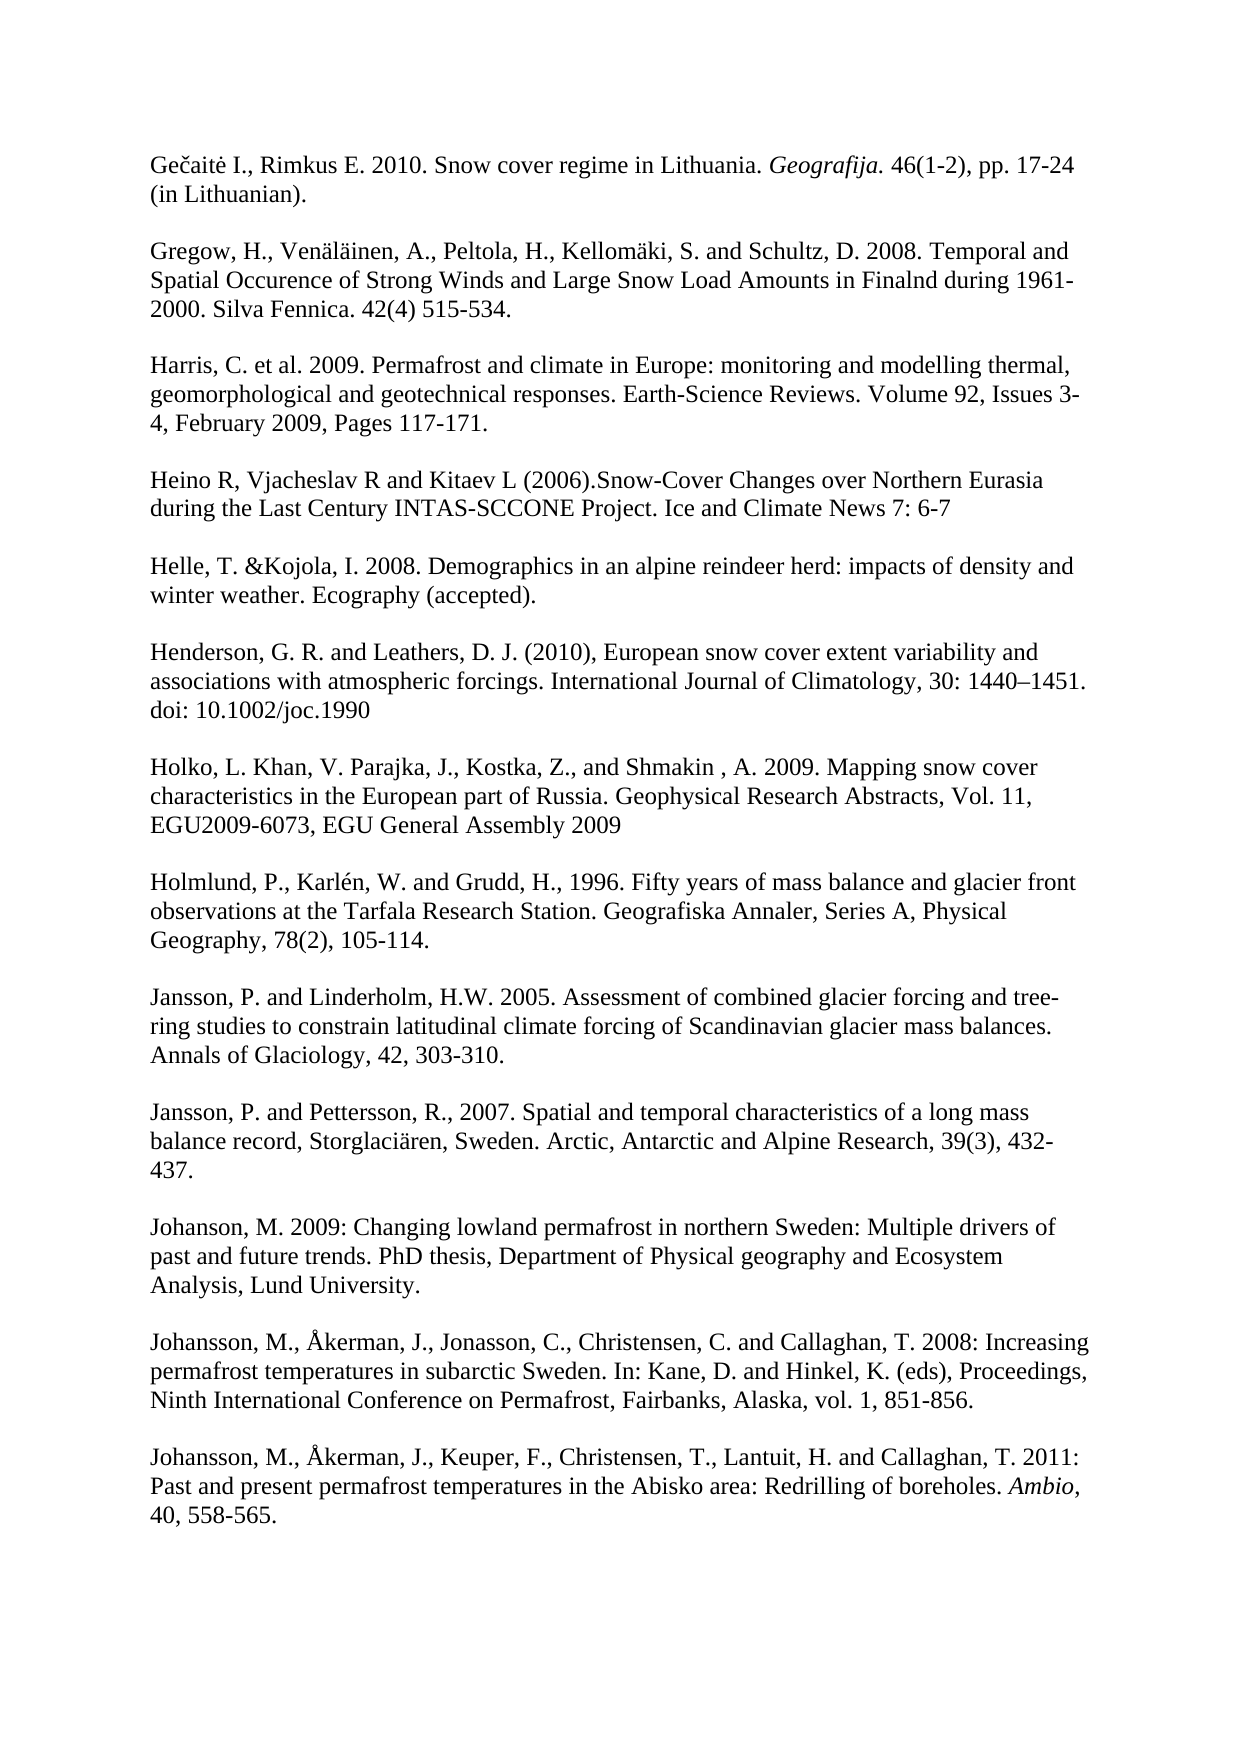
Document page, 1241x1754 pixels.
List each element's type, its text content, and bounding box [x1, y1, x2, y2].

text Helle, T. &Kojola, I. 2008. Demographics in an alpine reindeer herd: impacts of density and winter weather. Ecography (accepted). [150, 551, 1090, 608]
text Johanson, M. 2009: Changing lowland permafrost in northern Sweden: Multiple drivers of past and future trends. PhD thesis, Department of Physical geography and Ecosystem Analysis, Lund University. [150, 1212, 1090, 1298]
text Jansson, P. and Pettersson, R., 2007. Spatial and temporal characteristics of a long mass balance record, Storglaciären, Sweden. Arctic, Antarctic and Alpine Research, 39(3), 432-437. [150, 1097, 1090, 1183]
text Henderson, G. R. and Leathers, D. J. (2010), European snow cover extent variability and associations with atmospheric forcings. International Journal of Climatology, 30: 1440–1451. doi: 10.1002/joc.1990 [150, 637, 1090, 723]
text Holko, L. Khan, V. Parajka, J., Kostka, Z., and Shmakin , A. 2009. Mapping snow cover characteristics in the European part of Russia. Geophysical Research Abstracts, Vol. 11, EGU2009-6073, EGU General Assembly 2009 [150, 752, 1090, 838]
text Jansson, P. and Linderholm, H.W. 2005. Assessment of combined glacier forcing and tree-ring studies to constrain latitudinal climate forcing of Scandinavian glacier mass balances. Annals of Glaciology, 42, 303-310. [150, 982, 1090, 1068]
text Gregow, H., Venäläinen, A., Peltola, H., Kellomäki, S. and Schultz, D. 2008. Temporal and Spatial Occurence of Strong Winds and Large Snow Load Amounts in Finalnd during 1961-2000. Silva Fennica. 42(4) 515-534. [150, 236, 1090, 322]
text Holmlund, P., Karlén, W. and Grudd, H., 1996. Fifty years of mass balance and glacier front observations at the Tarfala Research Station. Geografiska Annaler, Series A, Physical Geography, 78(2), 105-114. [150, 867, 1090, 953]
text Gečaitė I., Rimkus E. 2010. Snow cover regime in Lithuania. Geografija. 46(1-2), pp. 17-24 (in Lithuanian). [150, 150, 1090, 207]
text Johansson, M., Åkerman, J., Jonasson, C., Christensen, C. and Callaghan, T. 2008: Increasing permafrost temperatures in subarctic Sweden. In: Kane, D. and Hinkel, K. (eds), Proceedings, Ninth International Conference on Permafrost, Fairbanks, Alaska, vol. 1, 851-856. [150, 1327, 1090, 1413]
text Heino R, Vjacheslav R and Kitaev L (2006).Snow-Cover Changes over Northern Eurasia during the Last Century INTAS-SCCONE Project. Ice and Climate News 7: 6-7 [150, 465, 1090, 522]
text Johansson, M., Åkerman, J., Keuper, F., Christensen, T., Lantuit, H. and Callaghan, T. 2011: Past and present permafrost temperatures in the Abisko area: Redrilling of boreholes. Ambio, 40, 558-565. [150, 1442, 1090, 1528]
text Harris, C. et al. 2009. Permafrost and climate in Europe: monitoring and modelling thermal, geomorphological and geotechnical responses. Earth-Science Reviews. Volume 92, Issues 3-4, February 2009, Pages 117-171. [150, 351, 1090, 437]
